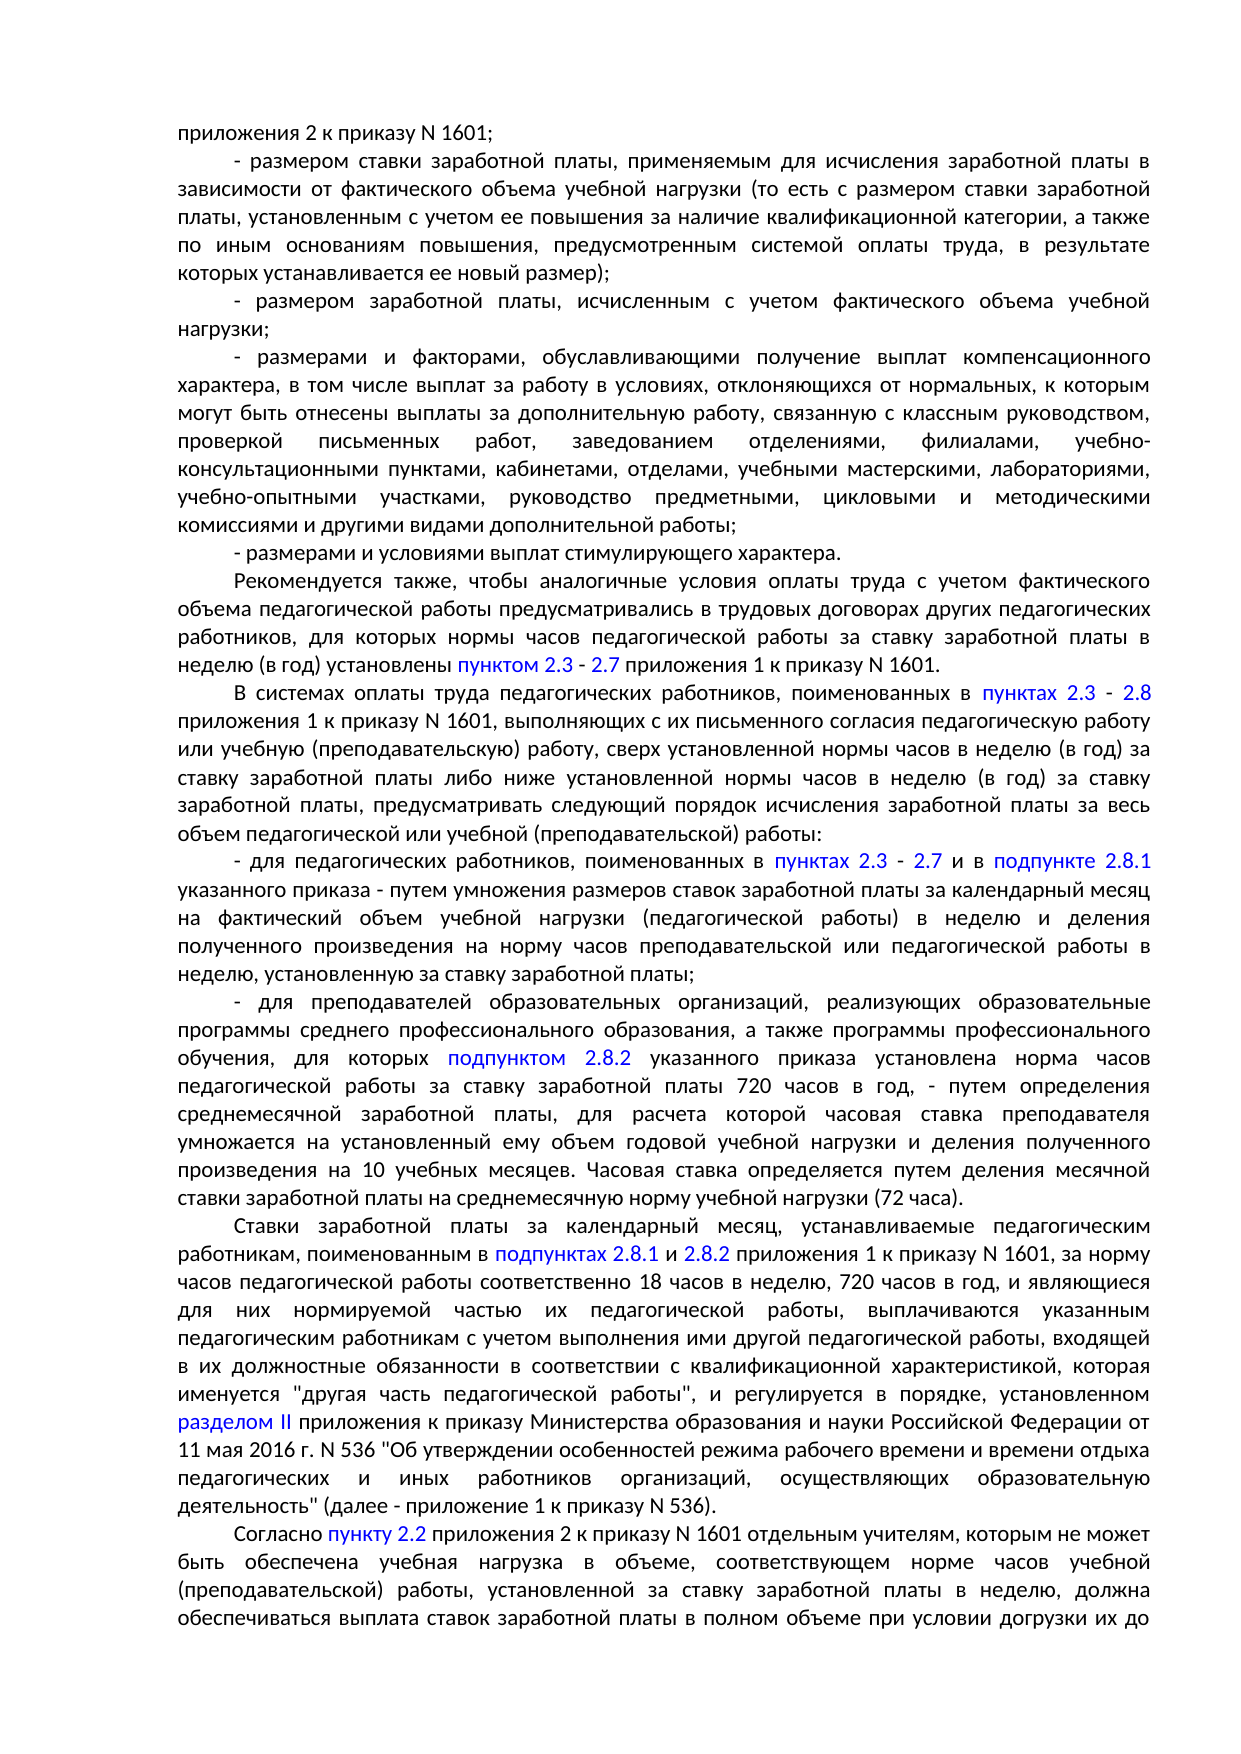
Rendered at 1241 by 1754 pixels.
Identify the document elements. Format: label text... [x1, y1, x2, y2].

text В системах оплаты труда педагогических работников, поименованных в пунктах 2.3 - 2.8 приложения 1 к приказу N 1601, выполняющих с их письменного согласия педагогическую работу или учебную (преподавательскую) работу, сверх установленной нормы часов в неделю (в год) за ставку заработной платы либо ниже установленной нормы часов в неделю (в год) за ставку заработной платы, предусматривать следующий порядок исчисления заработной платы за весь объем педагогической или учебной (преподавательской) работы: [177, 678, 1152, 847]
text Рекомендуется также, чтобы аналогичные условия оплаты труда с учетом фактического объема педагогической работы предусматривались в трудовых договорах других педагогических работников, для которых нормы часов педагогической работы за ставку заработной платы в неделю (в год) установлены пунктом 2.3 - 2.7 приложения 1 к приказу N 1601. [177, 566, 1152, 678]
text - размерами и факторами, обуславливающими получение выплат компенсационного характера, в том числе выплат за работу в условиях, отклоняющихся от нормальных, к которым могут быть отнесены выплаты за дополнительную работу, связанную с классным руководством, проверкой письменных работ, заведованием отделениями, филиалами, учебно-консультационными пунктами, кабинетами, отделами, учебными мастерскими, лабораториями, учебно-опытными участками, руководство предметными, цикловыми и методическими комиссиями и другими видами дополнительной работы; [177, 342, 1152, 538]
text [177, 1519, 1152, 1631]
text - для педагогических работников, поименованных в пунктах 2.3 - 2.7 и в подпункте 2.8.1 указанного приказа - путем умножения размеров ставок заработной платы за календарный месяц на фактический объем учебной нагрузки (педагогической работы) в неделю и деления полученного произведения на норму часов преподавательской или педагогической работы в неделю, установленную за ставку заработной платы; [177, 847, 1152, 987]
text - размером ставки заработной платы, применяемым для исчисления заработной платы в зависимости от фактического объема учебной нагрузки (то есть с размером ставки заработной платы, установленным с учетом ее повышения за наличие квалификационной категории, а также по иным основаниям повышения, предусмотренным системой оплаты труда, в результате которых устанавливается ее новый размер); [177, 146, 1152, 286]
text - размером заработной платы, исчисленным с учетом фактического объема учебной нагрузки; [177, 286, 1152, 342]
text Ставки заработной платы за календарный месяц, устанавливаемые педагогическим работникам, поименованным в подпунктах 2.8.1 и 2.8.2 приложения 1 к приказу N 1601, за норму часов педагогической работы соответственно 18 часов в неделю, 720 часов в год, и являющиеся для них нормируемой частью их педагогической работы, выплачиваются указанным педагогическим работникам с учетом выполнения ими другой педагогической работы, входящей в их должностные обязанности в соответствии с квалификационной характеристикой, которая именуется "другая часть педагогической работы", и регулируется в порядке, установленном разделом II приложения к приказу Министерства образования и науки Российской Федерации от 11 мая 2016 г. N 536 "Об утверждении особенностей режима рабочего времени и времени отдыха педагогических и иных работников организаций, осуществляющих образовательную деятельность" (далее - приложение 1 к приказу N 536). [177, 1211, 1152, 1519]
text - размерами и условиями выплат стимулирующего характера. [177, 538, 1152, 566]
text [177, 118, 1152, 146]
text - для преподавателей образовательных организаций, реализующих образовательные программы среднего профессионального образования, а также программы профессионального обучения, для которых подпунктом 2.8.2 указанного приказа установлена норма часов педагогической работы за ставку заработной платы 720 часов в год, - путем определения среднемесячной заработной платы, для расчета которой часовая ставка преподавателя умножается на установленный ему объем годовой учебной нагрузки и деления полученного произведения на 10 учебных месяцев. Часовая ставка определяется путем деления месячной ставки заработной платы на среднемесячную норму учебной нагрузки (72 часа). [177, 987, 1152, 1211]
